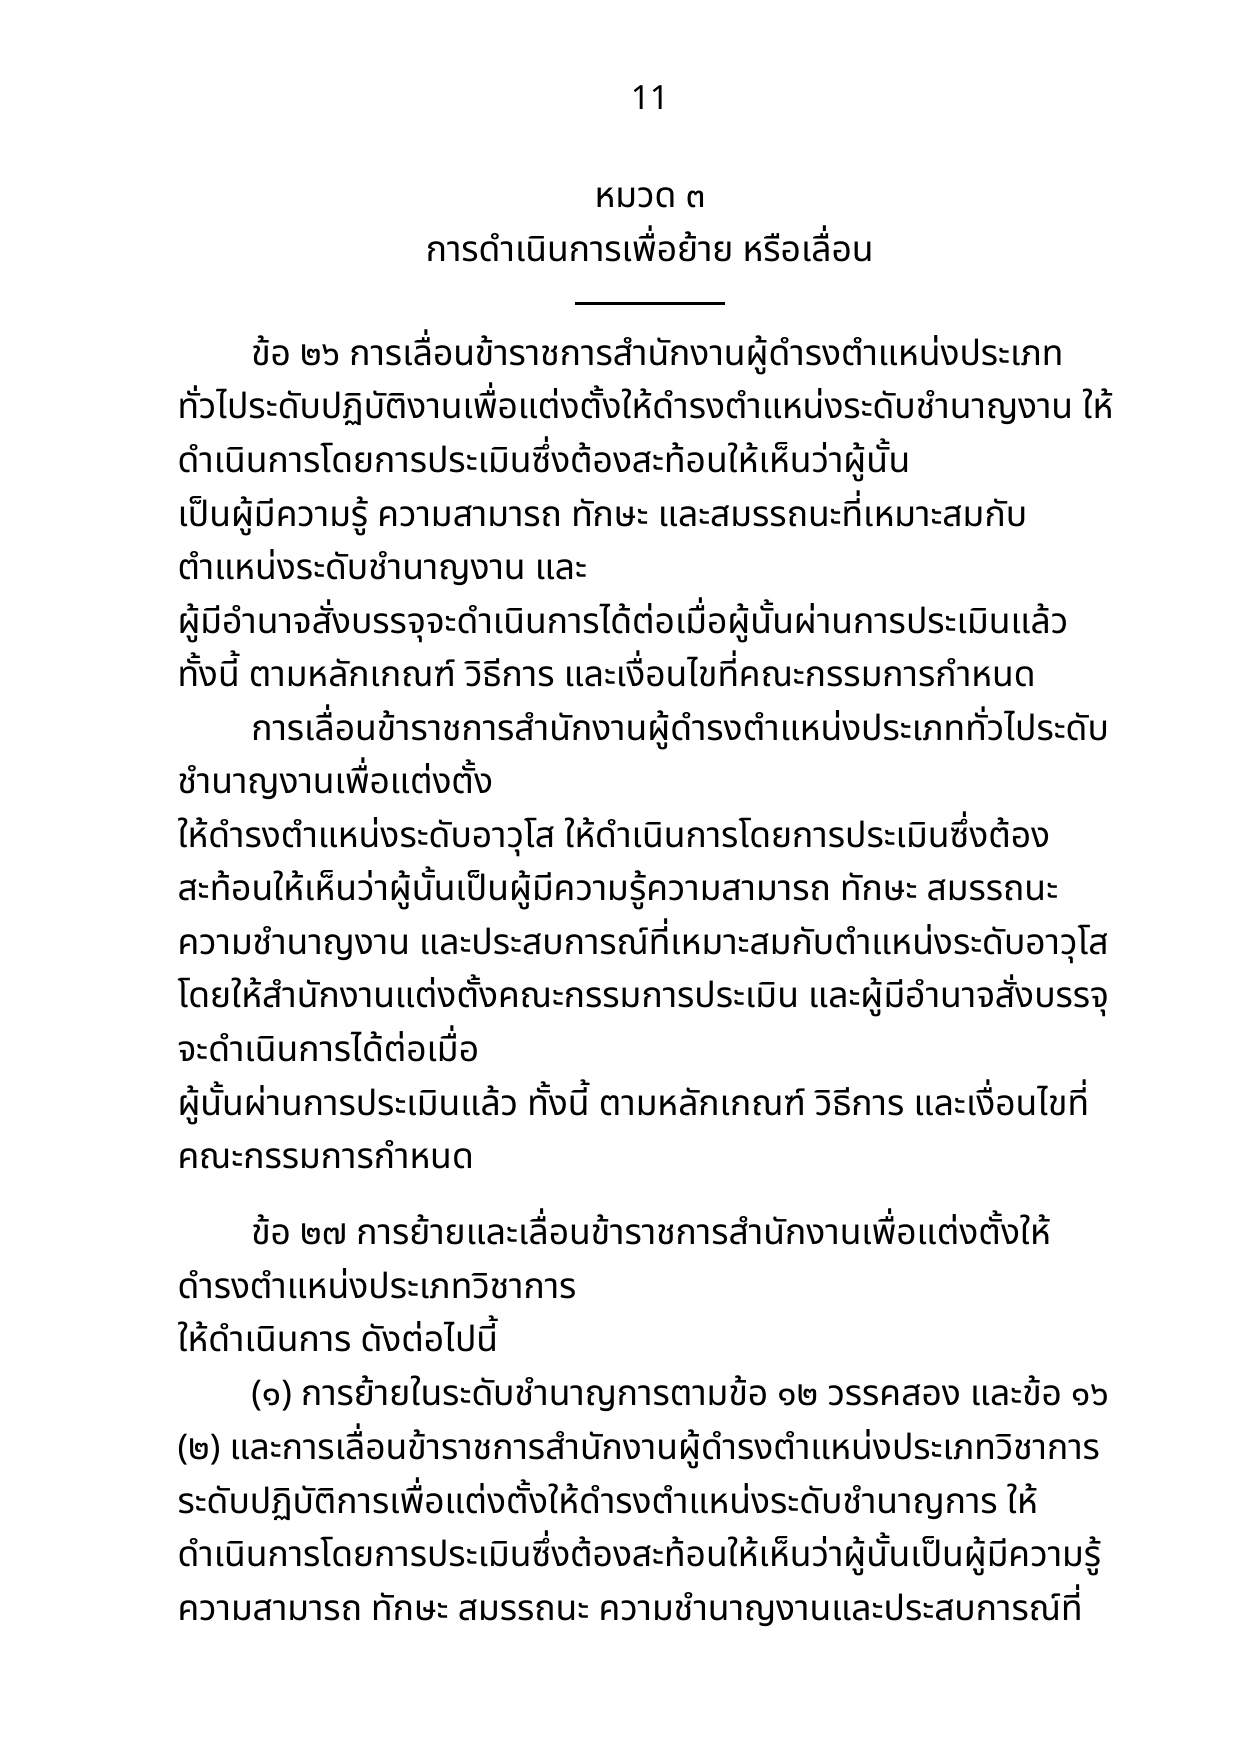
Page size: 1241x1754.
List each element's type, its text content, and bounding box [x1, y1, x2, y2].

text หมวด ๓ [177, 170, 1122, 223]
text ข้อ ๒๖ การเลื่อนข้าราชการสำนักงานผู้ดำรงตำแหน่งประเภททั่วไประดับปฏิบัติงานเพื่อแต่งตั้งให้ดำรงตำแหน่งระดับชำนาญงาน ให้ดำเนินการโดยการประเมินซึ่งต้องสะท้อนให้เห็นว่าผู้นั้น เป็นผู้มีความรู้ ความสามารถ ทักษะ และสมรรถนะที่เหมาะสมกับตำแหน่งระดับชำนาญงาน และ ผู้มีอำนาจสั่งบรรจุจะดำเนินการได้ต่อเมื่อผู้นั้นผ่านการประเมินแล้ว ทั้งนี้ ตามหลักเกณฑ์ วิธีการ และเงื่อนไขที่คณะกรรมการกำหนด [177, 328, 1122, 703]
text การเลื่อนข้าราชการสำนักงานผู้ดำรงตำแหน่งประเภททั่วไประดับชำนาญงานเพื่อแต่งตั้ง ให้ดำรงตำแหน่งระดับอาวุโส ให้ดำเนินการโดยการประเมินซึ่งต้องสะท้อนให้เห็นว่าผู้นั้นเป็นผู้มีความรู้ความสามารถ ทักษะ สมรรถนะ ความชำนาญงาน และประสบการณ์ที่เหมาะสมกับตำแหน่งระดับอาวุโส โดยให้สำนักงานแต่งตั้งคณะกรรมการประเมิน และผู้มีอำนาจสั่งบรรจุจะดำเนินการได้ต่อเมื่อ ผู้นั้นผ่านการประเมินแล้ว ทั้งนี้ ตามหลักเกณฑ์ วิธีการ และเงื่อนไขที่คณะกรรมการกำหนด [177, 703, 1122, 1184]
text การดำเนินการเพื่อย้าย หรือเลื่อน [177, 223, 1122, 277]
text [177, 1368, 1122, 1636]
text ข้อ ๒๗ การย้ายและเลื่อนข้าราชการสำนักงานเพื่อแต่งตั้งให้ดำรงตำแหน่งประเภทวิชาการ ให้ดำเนินการ ดังต่อไปนี้ [177, 1207, 1122, 1368]
